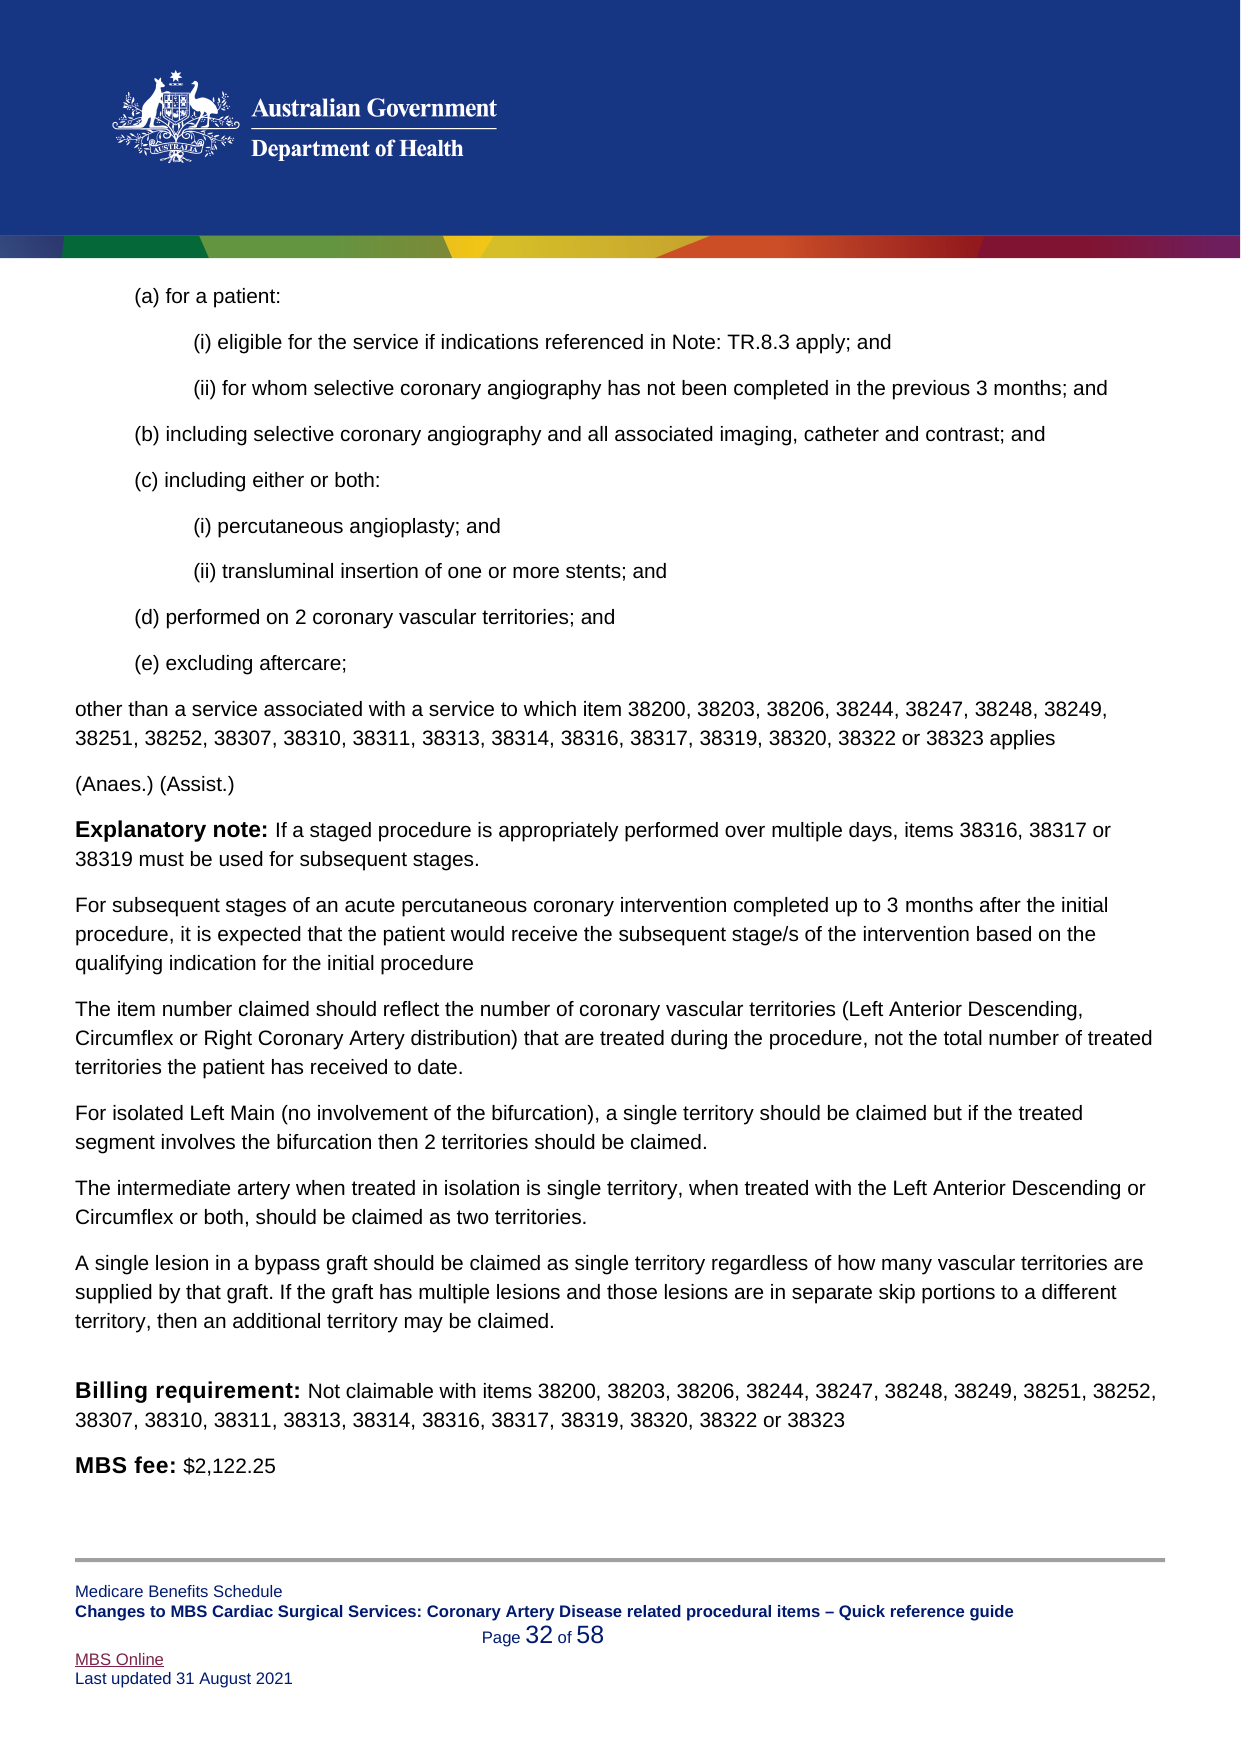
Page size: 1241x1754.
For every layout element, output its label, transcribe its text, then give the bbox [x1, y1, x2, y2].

picture [0, 0, 1241, 259]
text (d) performed on 2 coronary vascular territories; and [75, 601, 1165, 631]
text (c) including either or both: [75, 464, 1165, 493]
text Billing requirement: Not claimable with items 38200, 38203, 38206, 38244, 38247, 38248, 38249, 38251, 38252, 38307, 38310, 38311, 38313, 38314, 38316, 38317, 38319, 38320, 38322 or 38323 [75, 1375, 1165, 1434]
text (a) for a patient: [75, 281, 1165, 310]
text For subsequent stages of an acute percutaneous coronary intervention completed up to 3 months after the initial procedure, it is expected that the patient would receive the subsequent stage/s of the intervention based on the qualifying indication for the initial procedure [75, 889, 1165, 976]
text (i) percutaneous angioplasty; and [75, 510, 1165, 539]
text (Anaes.) (Assist.) [75, 768, 1165, 797]
text The intermediate artery when treated in isolation is single territory, when treated with the Left Anterior Descending or Circumflex or both, should be claimed as two territories. [75, 1172, 1165, 1231]
text (i) eligible for the service if indications referenced in Note: TR.8.3 apply; and [75, 326, 1165, 356]
text A single lesion in a bypass graft should be claimed as single territory regardless of how many vascular territories are supplied by that graft. If the graft has multiple lesions and those lesions are in separate skip portions to a different territory, then an additional territory may be claimed. [75, 1247, 1165, 1335]
text other than a service associated with a service to which item 38200, 38203, 38206, 38244, 38247, 38248, 38249, 38251, 38252, 38307, 38310, 38311, 38313, 38314, 38316, 38317, 38319, 38320, 38322 or 38323 applies [75, 693, 1165, 751]
text (b) including selective coronary angiography and all associated imaging, catheter and contrast; and [75, 418, 1165, 447]
text (e) excluding aftercare; [75, 647, 1165, 676]
text (ii) for whom selective coronary angiography has not been completed in the previous 3 months; and [75, 372, 1165, 401]
text Explanatory note: If a staged procedure is appropriately performed over multiple days, items 38316, 38317 or 38319 must be used for subsequent stages. [75, 814, 1165, 872]
text For isolated Left Main (no involvement of the bifurcation), a single territory should be claimed but if the treated segment involves the bifurcation then 2 territories should be claimed. [75, 1097, 1165, 1156]
text (ii) transluminal insertion of one or more stents; and [75, 556, 1165, 585]
text The item number claimed should reflect the number of coronary vascular territories (Left Anterior Descending, Circumflex or Right Coronary Artery distribution) that are treated during the procedure, not the total number of treated territories the patient has received to date. [75, 993, 1165, 1081]
text MBS fee: $2,122.25 [75, 1450, 1165, 1479]
